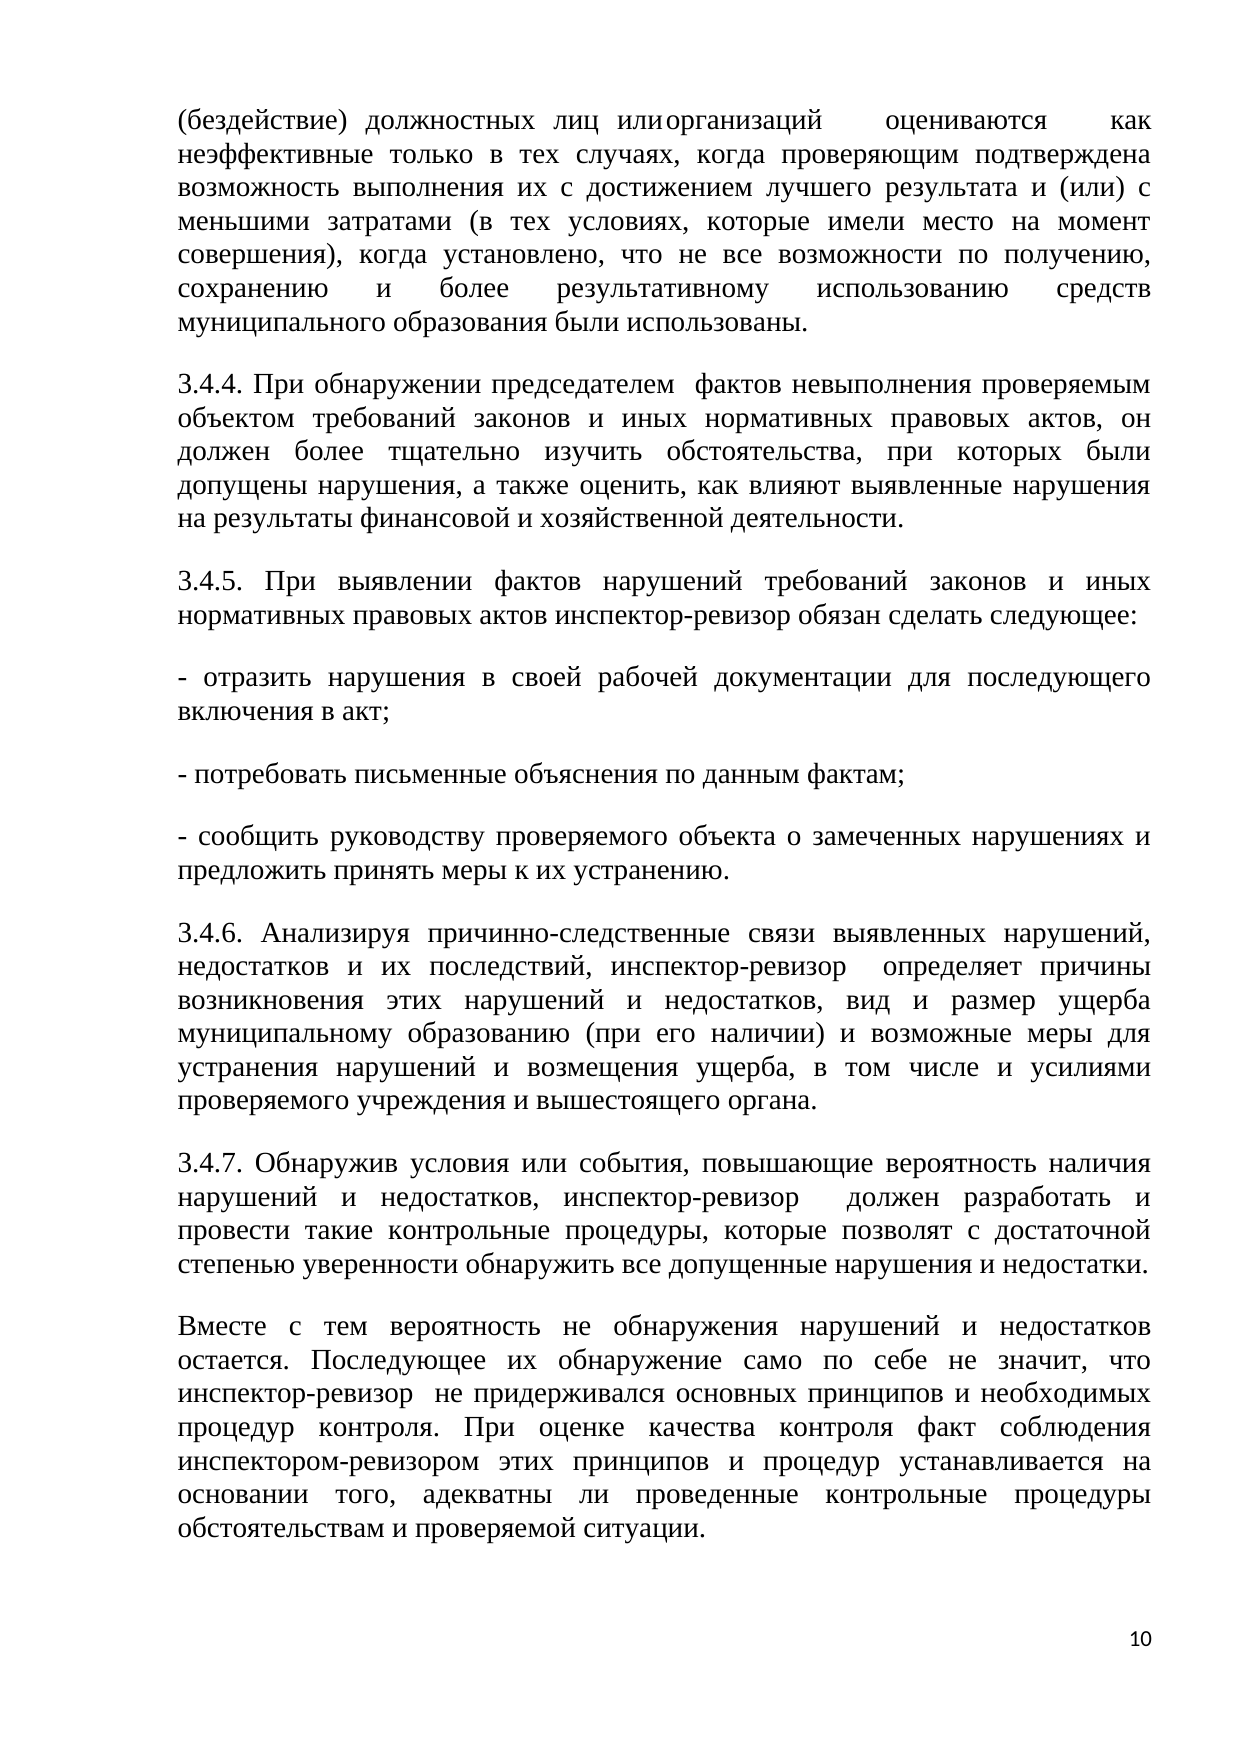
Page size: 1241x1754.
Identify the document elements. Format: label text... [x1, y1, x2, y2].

text 3.4.4. При обнаружении председателем фактов невыполнения проверяемым объектом требований законов и иных нормативных правовых актов, он должен более тщательно изучить обстоятельства, при которых были допущены нарушения, а также оценить, как влияют выявленные нарушения на результаты финансовой и хозяйственной деятельности. [177, 366, 1152, 534]
text Вместе с тем вероятность не обнаружения нарушений и недостатков остается. Последующее их обнаружение само по себе не значит, что инспектор-ревизор не придерживался основных принципов и необходимых процедур контроля. При оценке качества контроля факт соблюдения инспектором-ревизором этих принципов и процедур устанавливается на основании того, адекватны ли проведенные контрольные процедуры обстоятельствам и проверяемой ситуации. [177, 1308, 1152, 1543]
text - потребовать письменные объяснения по данным фактам; [177, 756, 1152, 789]
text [177, 102, 1152, 337]
text - сообщить руководству проверяемого объекта о замеченных нарушениях и предложить принять меры к их устранению. [177, 818, 1152, 886]
text 3.4.5. При выявлении фактов нарушений требований законов и иных нормативных правовых актов инспектор-ревизор обязан сделать следующее: [177, 563, 1152, 630]
text 3.4.6. Анализируя причинно-следственные связи выявленных нарушений, недостатков и их последствий, инспектор-ревизор определяет причины возникновения этих нарушений и недостатков, вид и размер ущерба муниципальному образованию (при его наличии) и возможные меры для устранения нарушений и возмещения ущерба, в том числе и усилиями проверяемого учреждения и вышестоящего органа. [177, 915, 1152, 1116]
text - отразить нарушения в своей рабочей документации для последующего включения в акт; [177, 659, 1152, 727]
text 3.4.7. Обнаружив условия или события, повышающие вероятность наличия нарушений и недостатков, инспектор-ревизор должен разработать и провести такие контрольные процедуры, которые позволят с достаточной степенью уверенности обнаружить все допущенные нарушения и недостатки. [177, 1145, 1152, 1279]
